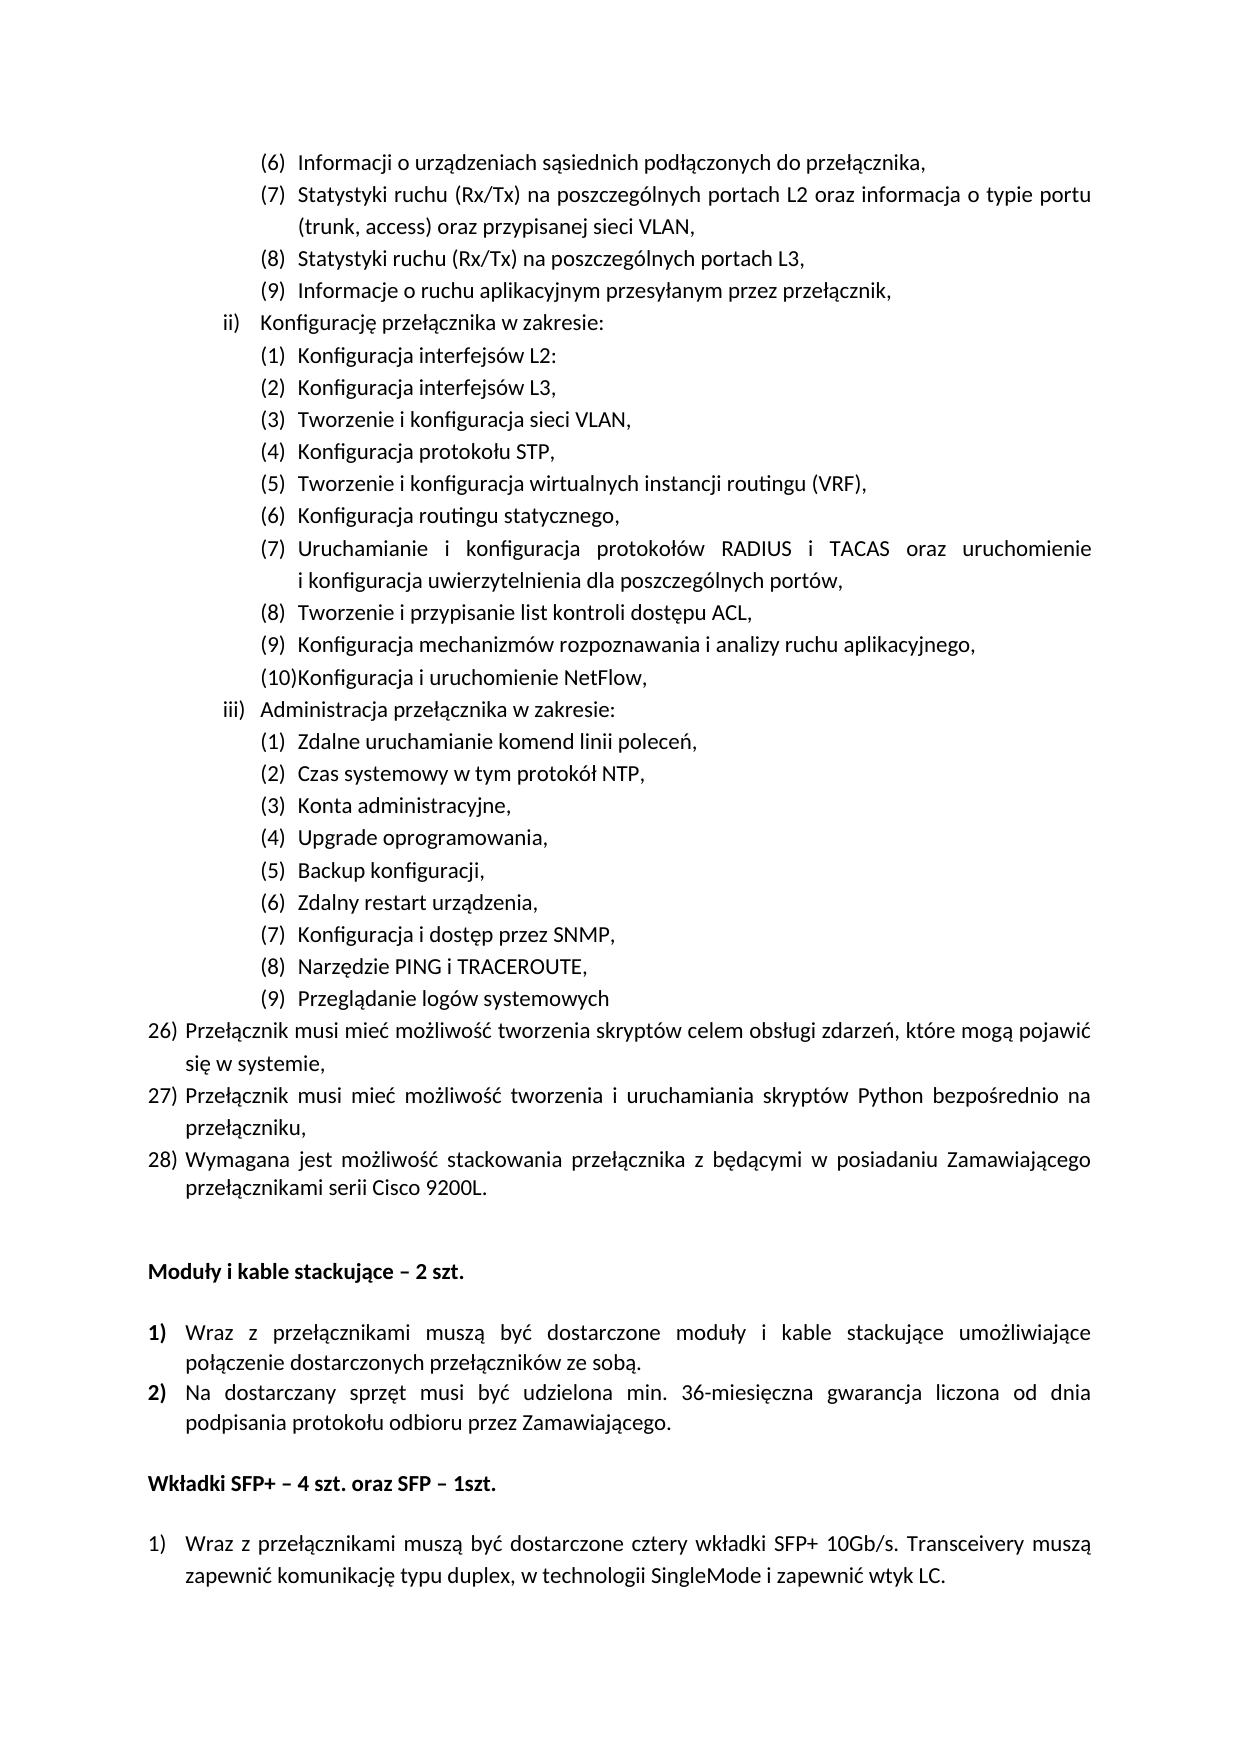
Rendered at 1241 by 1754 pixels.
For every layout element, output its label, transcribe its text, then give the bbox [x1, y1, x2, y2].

list Wymagana jest możliwość stackowania przełącznika z będącymi w posiadaniu Zamawiającego przełącznikami serii Cisco 9200L. [148, 1145, 1093, 1201]
list Czas systemowy w tym protokół NTP, [260, 759, 1093, 787]
list Konfigurację przełącznika w zakresie: [223, 308, 1093, 337]
list Konta administracyjne, [260, 791, 1093, 819]
list Informacje o ruchu aplikacyjnym przesyłanym przez przełącznik, [260, 276, 1093, 304]
list Statystyki ruchu (Rx/Tx) na poszczególnych portach L2 oraz informacja o typie portu (trunk, access) oraz przypisanej sieci VLAN, [260, 180, 1093, 240]
list Konfiguracja interfejsów L3, [260, 373, 1093, 401]
list Tworzenie i konfiguracja wirtualnych instancji routingu (VRF), [260, 469, 1093, 497]
list Przełącznik musi mieć możliwość tworzenia i uruchamiania skryptów Python bezpośrednio na przełączniku, [148, 1081, 1093, 1141]
list Wraz z przełącznikami muszą być dostarczone cztery wkładki SFP+ 10Gb/s. Transceivery muszą zapewnić komunikację typu duplex, w technologii SingleMode i zapewnić wtyk LC. [148, 1529, 1093, 1589]
list Zdalny restart urządzenia, [260, 888, 1093, 916]
list Na dostarczany sprzęt musi być udzielona min. 36-miesięczna gwarancja liczona od dnia podpisania protokołu odbioru przez Zamawiającego. [148, 1378, 1093, 1437]
list Konfiguracja routingu statycznego, [260, 502, 1093, 530]
list Tworzenie i konfiguracja sieci VLAN, [260, 405, 1093, 433]
list Konfiguracja i dostęp przez SNMP, [260, 920, 1093, 948]
list Informacji o urządzeniach sąsiednich podłączonych do przełącznika, [260, 148, 1093, 176]
list Narzędzie PING i TRACEROUTE, [260, 952, 1093, 980]
list Backup konfiguracji, [260, 856, 1093, 884]
list Wraz z przełącznikami muszą być dostarczone moduły i kable stackujące umożliwiające połączenie dostarczonych przełączników ze sobą. [148, 1318, 1093, 1376]
list Uruchamianie i konfiguracja protokołów RADIUS i TACAS oraz uruchomienie i konfiguracja uwierzytelnienia dla poszczególnych portów, [260, 534, 1093, 594]
list Konfiguracja i uruchomienie NetFlow, [260, 663, 1093, 691]
list Przeglądanie logów systemowych [260, 984, 1093, 1012]
list Konfiguracja mechanizmów rozpoznawania i analizy ruchu aplikacyjnego, [260, 630, 1093, 658]
list Statystyki ruchu (Rx/Tx) na poszczególnych portach L3, [260, 244, 1093, 272]
list Administracja przełącznika w zakresie: [223, 695, 1093, 723]
list Przełącznik musi mieć możliwość tworzenia skryptów celem obsługi zdarzeń, które mogą pojawić się w systemie, [148, 1017, 1093, 1077]
list Konfiguracja protokołu STP, [260, 437, 1093, 465]
list Upgrade oprogramowania, [260, 823, 1093, 852]
text Moduły i kable stackujące – 2 szt. [148, 1257, 1093, 1286]
list Konfiguracja interfejsów L2: [260, 341, 1093, 369]
list Tworzenie i przypisanie list kontroli dostępu ACL, [260, 598, 1093, 626]
text Wkładki SFP+ – 4 szt. oraz SFP – 1szt. [148, 1469, 1093, 1497]
list Zdalne uruchamianie komend linii poleceń, [260, 727, 1093, 755]
